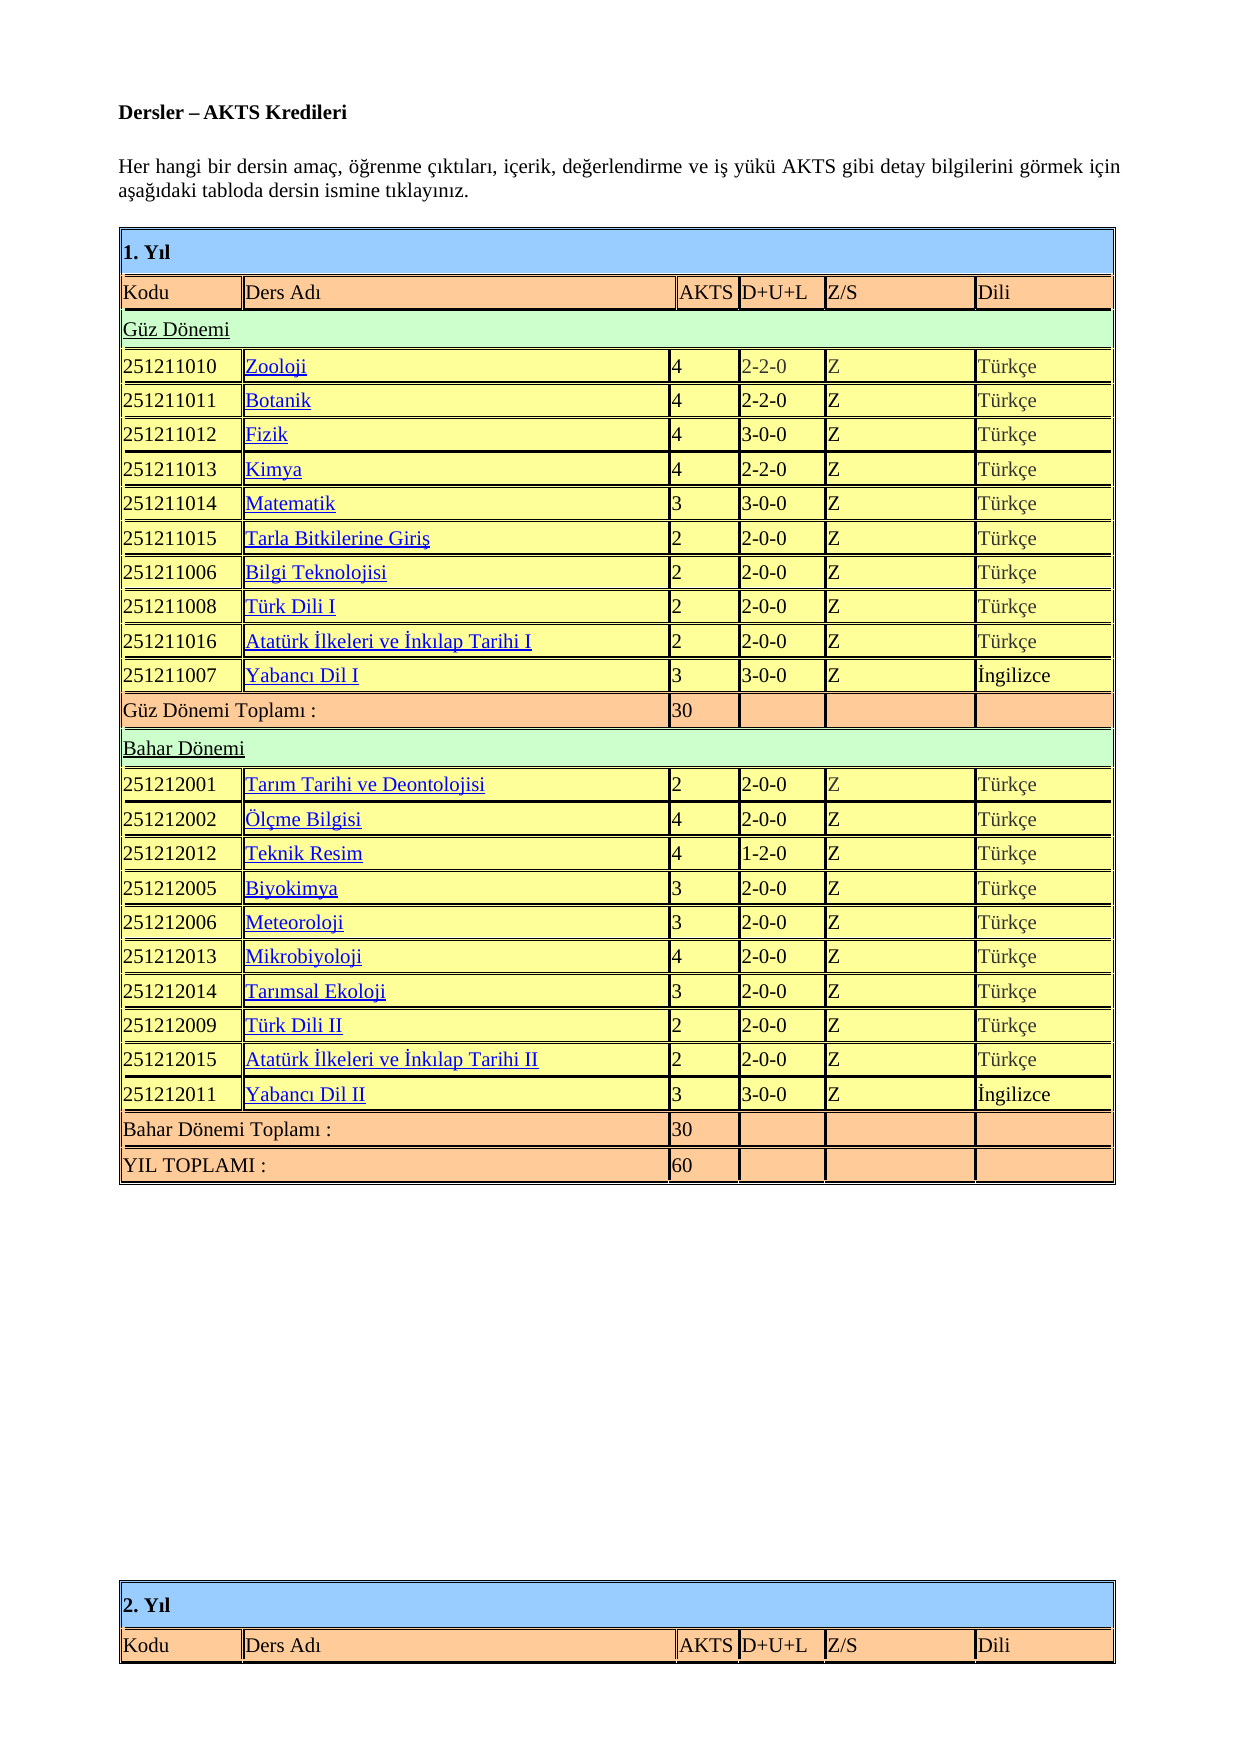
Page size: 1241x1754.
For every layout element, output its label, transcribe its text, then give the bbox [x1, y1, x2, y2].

table_cell 251212005 [120, 869, 243, 903]
table_cell 60 [669, 1149, 739, 1181]
table_cell Türkçe [975, 1041, 1114, 1075]
table_cell [825, 1149, 975, 1181]
table_cell Mikrobiyoloji [245, 941, 668, 972]
table_cell Türkçe [977, 834, 1113, 869]
table_cell Ölçme Bilgisi [245, 803, 668, 834]
table_cell Botanik [245, 385, 668, 416]
table_cell Atatürk İlkeleri ve İnkılap Tarihi I [245, 625, 668, 656]
table_cell Güz Dönemi Toplamı : [120, 691, 669, 727]
table_cell [739, 1149, 825, 1181]
table_cell Z [827, 488, 974, 519]
table_cell 2-0-0 [741, 591, 824, 622]
table_cell Fizik [245, 419, 668, 450]
table_cell 2-0-0 [741, 557, 824, 587]
table_cell Türkçe [977, 484, 1113, 519]
table_cell Güz Dönemi [120, 308, 1114, 347]
table_cell Z [827, 522, 974, 553]
table_cell 3-0-0 [741, 1078, 824, 1109]
table_cell Z/S [827, 277, 974, 308]
table_cell 2-0-0 [741, 625, 824, 656]
table_cell Z [827, 419, 974, 450]
table_cell Tarla Bitkilerine Giriş [245, 522, 668, 553]
table_cell 2 [671, 769, 738, 800]
table_cell 251212014 [120, 972, 243, 1006]
table_cell 3 [671, 660, 738, 691]
table_cell [741, 1113, 824, 1145]
table_cell 4 [671, 453, 738, 484]
table_cell 2-2-0 [741, 350, 824, 381]
table_cell 251211015 [120, 519, 243, 553]
table_cell [827, 694, 974, 727]
table_cell 4 [671, 419, 738, 450]
table_cell Z [827, 803, 974, 834]
table_cell Z [827, 557, 974, 587]
table_cell Türkçe [977, 381, 1113, 416]
table_cell 251212011 [122, 1075, 241, 1109]
table_cell Z [827, 941, 974, 972]
table_cell D+U+L [741, 277, 824, 308]
table_cell Türkçe [977, 938, 1113, 972]
table_cell 2-0-0 [741, 769, 824, 800]
table_cell [975, 691, 1114, 727]
table_cell 2-0-0 [741, 522, 824, 553]
title Dersler – AKTS Kredileri [118, 100, 1122, 124]
table_cell 251212009 [122, 1006, 241, 1041]
table_cell Türkçe [975, 766, 1114, 800]
table_cell YIL TOPLAMI : [122, 1145, 669, 1181]
table_cell Z [827, 769, 974, 800]
table_cell Tarımsal Ekoloji [245, 975, 668, 1006]
table_cell 2-0-0 [741, 1044, 824, 1075]
table_cell 251211012 [120, 416, 243, 450]
table_cell 2 [671, 591, 738, 622]
table_cell Matematik [245, 488, 668, 519]
table_cell Z [827, 385, 974, 416]
table_cell 251211013 [122, 450, 241, 484]
table_cell Yabancı Dil II [245, 1078, 668, 1109]
table_cell 251211006 [122, 553, 241, 587]
table_cell 2 [671, 1010, 738, 1041]
table_cell Türkçe [975, 622, 1114, 656]
table_cell Z/S [825, 1630, 975, 1661]
table_cell 251211014 [122, 484, 241, 519]
table_cell Türk Dili II [245, 1010, 668, 1041]
table_cell [827, 1113, 974, 1145]
table_cell 2-2-0 [741, 453, 824, 484]
table_cell 251211008 [122, 588, 241, 622]
table_cell 251212013 [122, 938, 241, 972]
table_cell Z [827, 453, 974, 484]
table_cell Türkçe [977, 450, 1113, 484]
table_cell 251212012 [122, 834, 241, 869]
table_cell 251212015 [120, 1041, 243, 1075]
table_cell Z [827, 660, 974, 691]
table_cell Kodu [120, 1627, 243, 1661]
table_cell İngilizce [977, 1075, 1113, 1109]
table_cell 2-0-0 [741, 907, 824, 937]
text Her hangi bir dersin amaç, öğrenme çıktıları, içerik, değerlendirme ve iş yükü AKTS gibi detay bilgilerini görmek için aşağıdaki tabloda dersin ismine tıklayınız. [118, 154, 1122, 202]
table_cell Türk Dili I [245, 591, 668, 622]
table_cell 2-0-0 [741, 975, 824, 1006]
table_cell AKTS [678, 277, 738, 308]
table_cell Bilgi Teknolojisi [245, 557, 668, 587]
table_cell 251212002 [122, 800, 241, 834]
table_cell 251212006 [122, 903, 241, 937]
table_cell Kodu [122, 274, 241, 308]
table_cell [741, 694, 824, 727]
table_cell 1-2-0 [741, 838, 824, 869]
table_header 2. Yıl [122, 1583, 1113, 1627]
table_cell Z [827, 591, 974, 622]
table_cell Z [827, 1044, 974, 1075]
table_cell Zooloji [245, 350, 668, 381]
table_cell 2-0-0 [741, 872, 824, 903]
table_cell Z [827, 975, 974, 1006]
table_cell Bahar Dönemi Toplamı : [122, 1109, 668, 1145]
table_cell Teknik Resim [245, 838, 668, 869]
table_cell 3 [671, 488, 738, 519]
table_cell 251211010 [120, 347, 243, 381]
table_cell Türkçe [975, 347, 1114, 381]
table_cell 2 [671, 522, 738, 553]
table_cell Z [827, 907, 974, 937]
table_cell 3-0-0 [741, 660, 824, 691]
table_cell Türkçe [977, 1006, 1113, 1041]
table_cell 30 [671, 694, 738, 727]
table_cell D+U+L [739, 1630, 825, 1661]
table_cell 4 [671, 385, 738, 416]
table_cell 4 [671, 838, 738, 869]
table_cell Kimya [245, 453, 668, 484]
table_cell Z [827, 872, 974, 903]
table_cell 2-0-0 [741, 1010, 824, 1041]
table_cell Biyokimya [245, 872, 668, 903]
table_cell Dili [975, 1627, 1114, 1661]
table_cell Atatürk İlkeleri ve İnkılap Tarihi II [245, 1044, 668, 1075]
table_cell Z [827, 1010, 974, 1041]
table_cell Tarım Tarihi ve Deontolojisi [245, 769, 668, 800]
table_cell 3 [671, 872, 738, 903]
table_cell 2-0-0 [741, 803, 824, 834]
table_cell Z [827, 838, 974, 869]
table_cell 4 [671, 350, 738, 381]
table_cell 2 [671, 1044, 738, 1075]
table_cell Türkçe [977, 588, 1113, 622]
table_cell Türkçe [975, 869, 1114, 903]
table_header 1. Yıl [122, 230, 1113, 273]
table_cell Türkçe [977, 800, 1113, 834]
table_cell 2 [671, 625, 738, 656]
table_cell Z [827, 625, 974, 656]
table_cell Türkçe [975, 519, 1114, 553]
table_cell 251211011 [122, 381, 241, 416]
table_cell Z [827, 1078, 974, 1109]
table_cell 251211016 [120, 622, 243, 656]
table_cell 251212001 [120, 766, 243, 800]
table_cell Ders Adı [245, 277, 675, 308]
table_cell Dili [977, 274, 1113, 308]
table_cell 251211007 [122, 656, 241, 691]
table_cell 3 [671, 975, 738, 1006]
table_cell [975, 1145, 1113, 1181]
table_cell 3 [671, 907, 738, 937]
table_cell 30 [671, 1113, 738, 1145]
table_cell Türkçe [977, 553, 1113, 587]
table_cell Bahar Dönemi [120, 727, 1114, 766]
table_cell 4 [671, 941, 738, 972]
table_cell 3 [671, 1078, 738, 1109]
table_cell AKTS [677, 1630, 739, 1661]
table_cell 2-2-0 [741, 385, 824, 416]
table_cell Türkçe [975, 416, 1114, 450]
table_cell 2 [671, 557, 738, 587]
table_cell 4 [671, 803, 738, 834]
table_cell Türkçe [975, 972, 1114, 1006]
table_cell Ders Adı [243, 1630, 677, 1661]
table_cell [977, 1109, 1113, 1145]
table_cell Meteoroloji [245, 907, 668, 937]
table_cell İngilizce [977, 656, 1113, 691]
table_cell Türkçe [977, 903, 1113, 937]
table_cell Z [827, 350, 974, 381]
table_cell Yabancı Dil I [245, 660, 668, 691]
table_cell 3-0-0 [741, 488, 824, 519]
table_cell 3-0-0 [741, 419, 824, 450]
table_cell 2-0-0 [741, 941, 824, 972]
